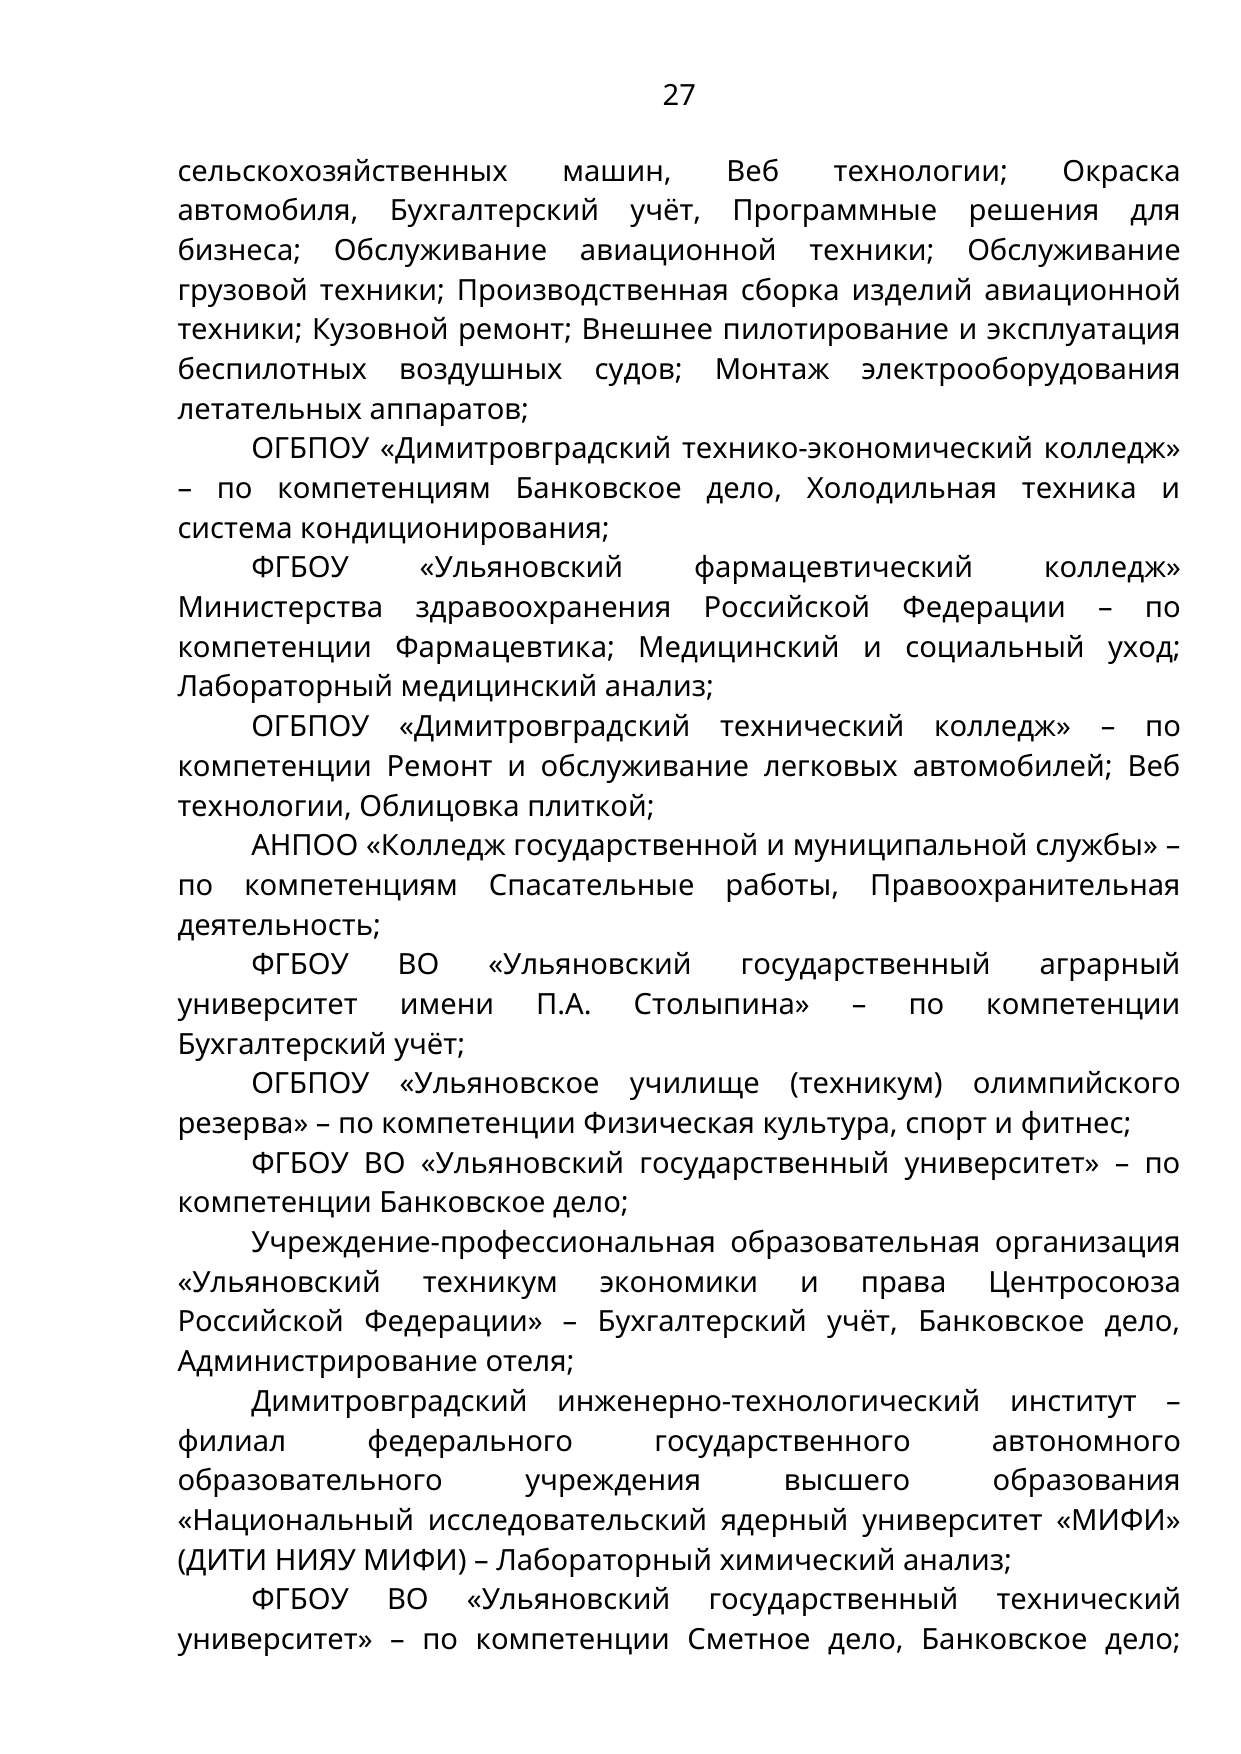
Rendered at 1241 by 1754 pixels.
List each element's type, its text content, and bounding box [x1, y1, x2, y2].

text ОГБПОУ «Ульяновское училище (техникум) олимпийского резерва» – по компетенции Физическая культура, спорт и фитнес; [177, 1063, 1181, 1142]
text АНПОО «Колледж государственной и муниципальной службы» – по компетенциям Спасательные работы, Правоохранительная деятельность; [177, 824, 1181, 943]
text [177, 150, 1181, 428]
text ФГБОУ ВО «Ульяновский государственный университет» – по компетенции Банковское дело; [177, 1142, 1181, 1221]
text ФГБОУ ВО «Ульяновский государственный аграрный университет имени П.А. Столыпина» – по компетенции Бухгалтерский учёт; [177, 943, 1181, 1063]
text Учреждение-профессиональная образовательная организация «Ульяновский техникум экономики и права Центросоюза Российской Федерации» – Бухгалтерский учёт, Банковское дело, Администрирование отеля; [177, 1221, 1181, 1380]
text ОГБПОУ «Димитровградский технико-экономический колледж» – по компетенциям Банковское дело, Холодильная техника и система кондиционирования; [177, 428, 1181, 547]
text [177, 1578, 1181, 1658]
text ФГБОУ «Ульяновский фармацевтический колледж» Министерства здравоохранения Российской Федерации – по компетенции Фармацевтика; Медицинский и социальный уход; Лабораторный медицинский анализ; [177, 547, 1181, 705]
text Димитровградский инженерно-технологический институт – филиал федерального государственного автономного образовательного учреждения высшего образования «Национальный исследовательский ядерный университет «МИФИ» (ДИТИ НИЯУ МИФИ) – Лабораторный химический анализ; [177, 1380, 1181, 1578]
text ОГБПОУ «Димитровградский технический колледж» – по компетенции Ремонт и обслуживание легковых автомобилей; Веб технологии, Облицовка плиткой; [177, 705, 1181, 824]
